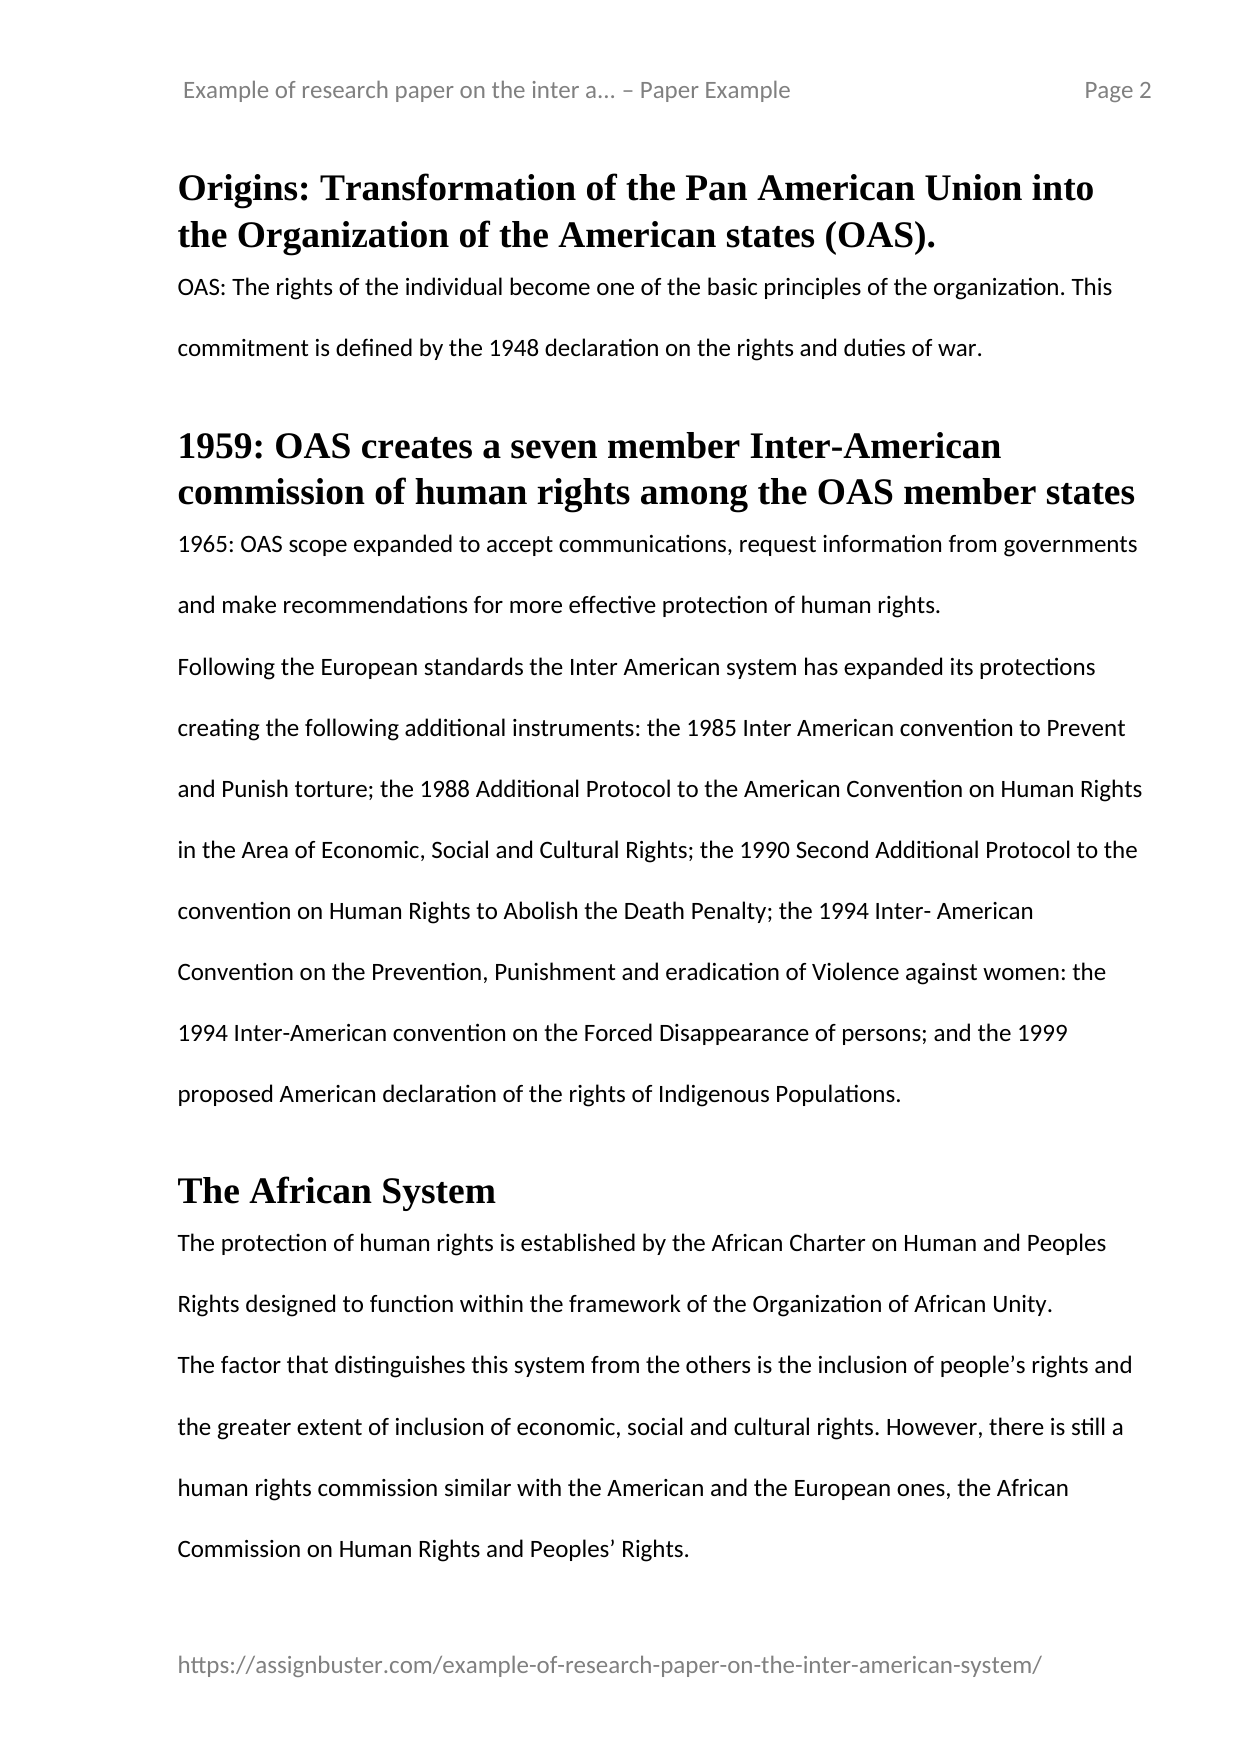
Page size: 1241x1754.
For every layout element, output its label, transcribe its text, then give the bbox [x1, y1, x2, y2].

text OAS: The rights of the individual become one of the basic principles of the organization. This commitment is defined by the 1948 declaration on the rights and duties of war. [177, 271, 1152, 363]
subtitle 1959: OAS creates a seven member Inter-American commission of human rights among the OAS member states [177, 423, 1152, 513]
text 1965: OAS scope expanded to accept communications, request information from governments and make recommendations for more effective protection of human rights. Following the European standards the Inter American system has expanded its protections creating the following additional instruments: the 1985 Inter American convention to Prevent and Punish torture; the 1988 Additional Protocol to the American Convention on Human Rights in the Area of Economic, Social and Cultural Rights; the 1990 Second Additional Protocol to the convention on Human Rights to Abolish the Death Penalty; the 1994 Inter- American Convention on the Prevention, Punishment and eradication of Violence against women: the 1994 Inter-American convention on the Forced Disappearance of persons; and the 1999 proposed American declaration of the rights of Indigenous Populations. [177, 529, 1152, 1108]
subtitle The African System [177, 1168, 1152, 1212]
subtitle Origins: Transformation of the Pan American Union into the Organization of the American states (OAS). [177, 166, 1152, 256]
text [177, 1228, 1152, 1563]
